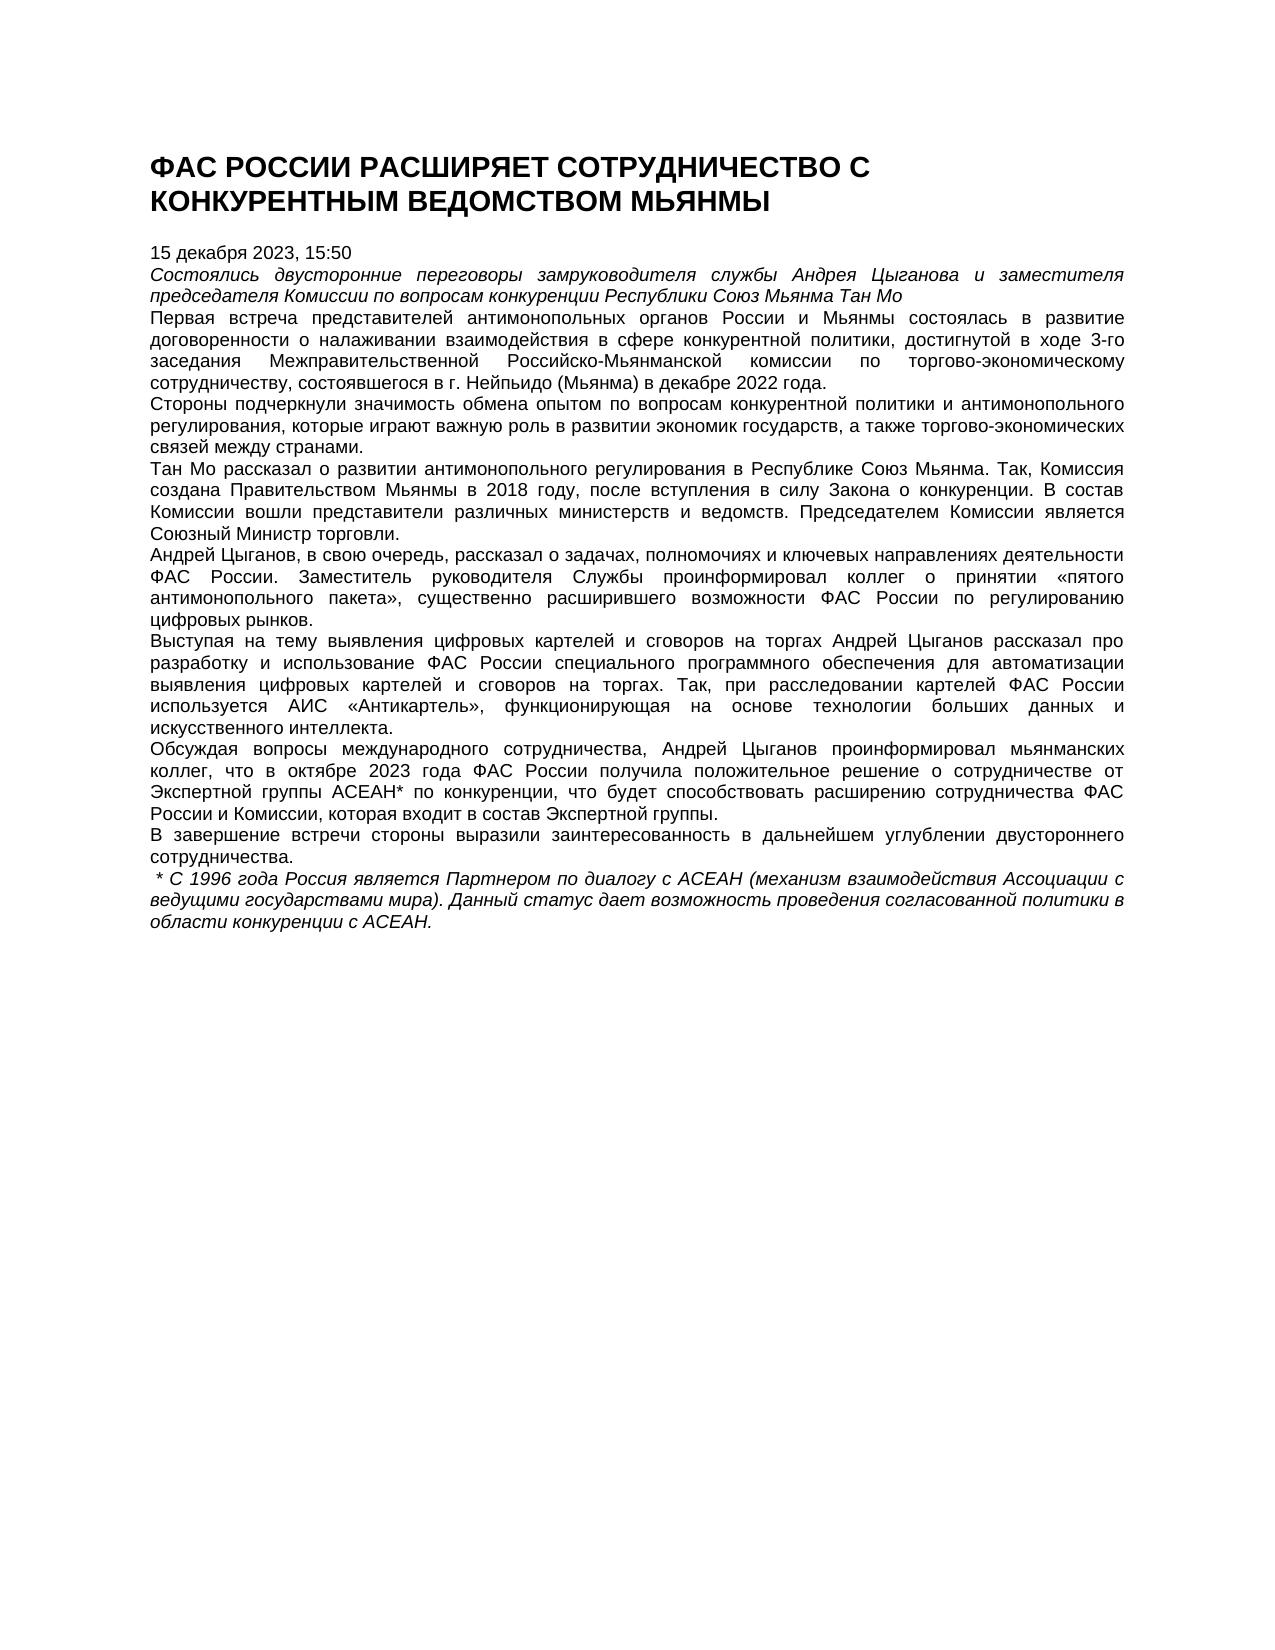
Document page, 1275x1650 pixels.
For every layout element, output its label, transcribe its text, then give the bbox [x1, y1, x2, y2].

text Тан Мо рассказал о развитии антимонопольного регулирования в Республике Союз Мьянма. Так, Комиссия создана Правительством Мьянмы в 2018 году, после вступления в силу Закона о конкуренции. В состав Комиссии вошли представители различных министерств и ведомств. Председателем Комиссии является Союзный Министр торговли. [150, 458, 1125, 544]
text 15 декабря 2023, 15:50 [150, 242, 1125, 264]
text Андрей Цыганов, в свою очередь, рассказал о задачах, полномочиях и ключевых направлениях деятельности ФАС России. Заместитель руководителя Службы проинформировал коллег о принятии «пятого антимонопольного пакета», существенно расширившего возможности ФАС России по регулированию цифровых рынков. [150, 544, 1125, 630]
text Обсуждая вопросы международного сотрудничества, Андрей Цыганов проинформировал мьянманских коллег, что в октябре 2023 года ФАС России получила положительное решение о сотрудничестве от Экспертной группы АСЕАН* по конкуренции, что будет способствовать расширению сотрудничества ФАС России и Комиссии, которая входит в состав Экспертной группы. [150, 738, 1125, 824]
text Стороны подчеркнули значимость обмена опытом по вопросам конкурентной политики и антимонопольного регулирования, которые играют важную роль в развитии экономик государств, а также торгово-экономических связей между странами. [150, 393, 1125, 458]
text * С 1996 года Россия является Партнером по диалогу с АСЕАН (механизм взаимодействия Ассоциации с ведущими государствами мира). Данный статус дает возможность проведения согласованной политики в области конкуренции с АСЕАН. [150, 867, 1125, 932]
text Первая встреча представителей антимонопольных органов России и Мьянмы состоялась в развитие договоренности о налаживании взаимодействия в сфере конкурентной политики, достигнутой в ходе 3-го заседания Межправительственной Российско-Мьянманской комиссии по торгово-экономическому сотрудничеству, состоявшегося в г. Нейпьидо (Мьянма) в декабре 2022 года. [150, 307, 1125, 393]
subtitle ФАС России расширяет сотрудничество с конкурентным ведомством Мьянмы [150, 150, 1125, 217]
text Состоялись двусторонние переговоры замруководителя службы Андрея Цыганова и заместителя председателя Комиссии по вопросам конкуренции Республики Союз Мьянма Тан Мо [150, 264, 1125, 307]
text В завершение встречи стороны выразили заинтересованность в дальнейшем углублении двустороннего сотрудничества. [150, 824, 1125, 867]
text Выступая на тему выявления цифровых картелей и сговоров на торгах Андрей Цыганов рассказал про разработку и использование ФАС России специального программного обеспечения для автоматизации выявления цифровых картелей и сговоров на торгах. Так, при расследовании картелей ФАС России используется АИС «Антикартель», функционирующая на основе технологии больших данных и искусственного интеллекта. [150, 630, 1125, 738]
